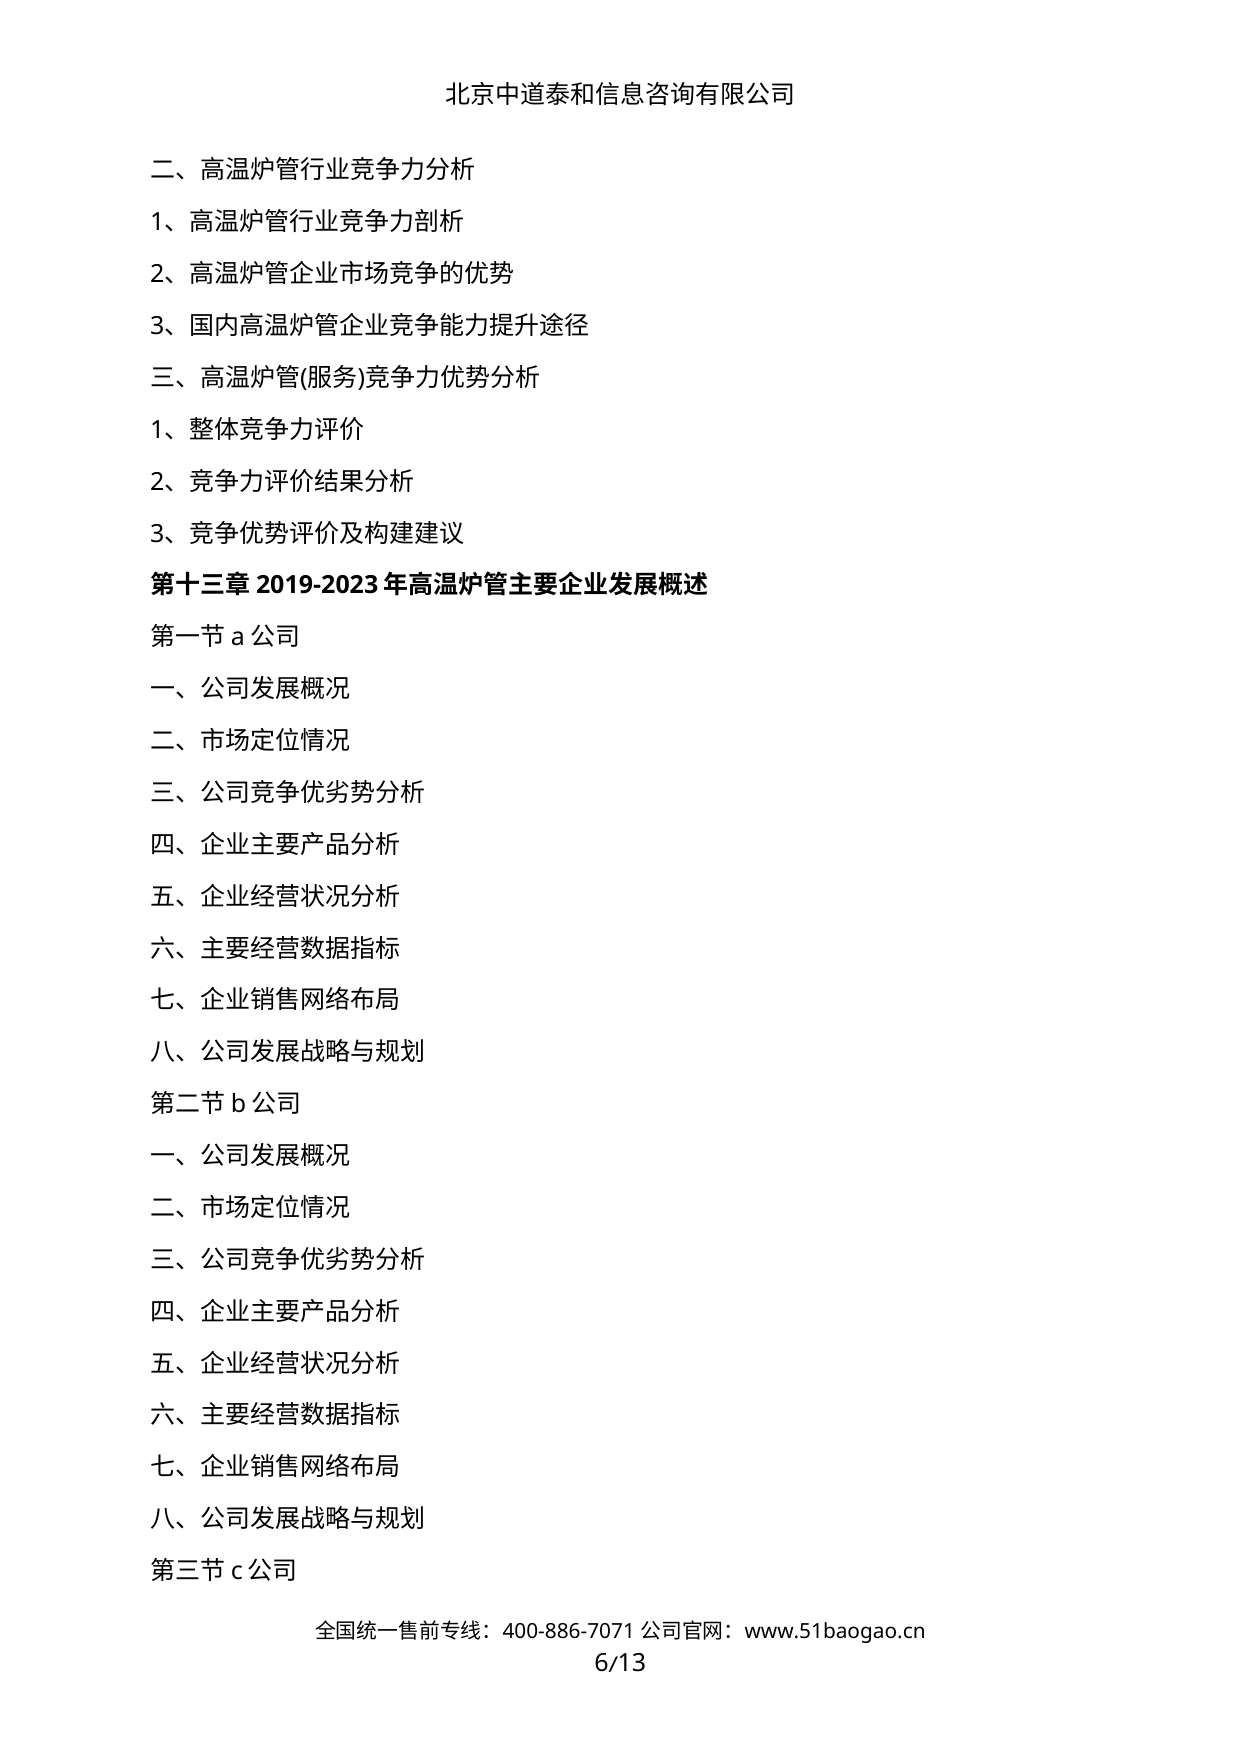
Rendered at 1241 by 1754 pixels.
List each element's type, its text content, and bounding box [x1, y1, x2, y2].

text 三、高温炉管(服务)竞争力优势分析 [150, 357, 1090, 394]
text 3、竞争优势评价及构建建议 [150, 513, 1090, 549]
text 3、国内高温炉管企业竞争能力提升途径 [150, 306, 1090, 342]
text 一、公司发展概况 [150, 1136, 1090, 1172]
text 四、企业主要产品分析 [150, 1291, 1090, 1327]
text 第一节 a公司 [150, 617, 1090, 653]
text 八、公司发展战略与规划 [150, 1499, 1090, 1535]
text 五、企业经营状况分析 [150, 876, 1090, 912]
text 七、企业销售网络布局 [150, 980, 1090, 1016]
text 三、公司竞争优劣势分析 [150, 772, 1090, 809]
text 二、市场定位情况 [150, 1187, 1090, 1224]
text 六、主要经营数据指标 [150, 928, 1090, 964]
text 二、市场定位情况 [150, 721, 1090, 757]
text 八、公司发展战略与规划 [150, 1032, 1090, 1068]
text 七、企业销售网络布局 [150, 1447, 1090, 1483]
text 五、企业经营状况分析 [150, 1343, 1090, 1379]
text 1、高温炉管行业竞争力剖析 [150, 202, 1090, 238]
text 2、高温炉管企业市场竞争的优势 [150, 254, 1090, 290]
text 六、主要经营数据指标 [150, 1395, 1090, 1431]
text 第二节 b公司 [150, 1084, 1090, 1120]
text 1、整体竞争力评价 [150, 409, 1090, 446]
text 第三节 c公司 [150, 1551, 1090, 1587]
text 二、高温炉管行业竞争力分析 [150, 150, 1090, 186]
text 四、企业主要产品分析 [150, 824, 1090, 861]
text 三、公司竞争优劣势分析 [150, 1239, 1090, 1276]
text 第十三章 2019-2023年高温炉管主要企业发展概述 [150, 565, 1090, 601]
text 一、公司发展概况 [150, 669, 1090, 705]
text 2、竞争力评价结果分析 [150, 461, 1090, 497]
